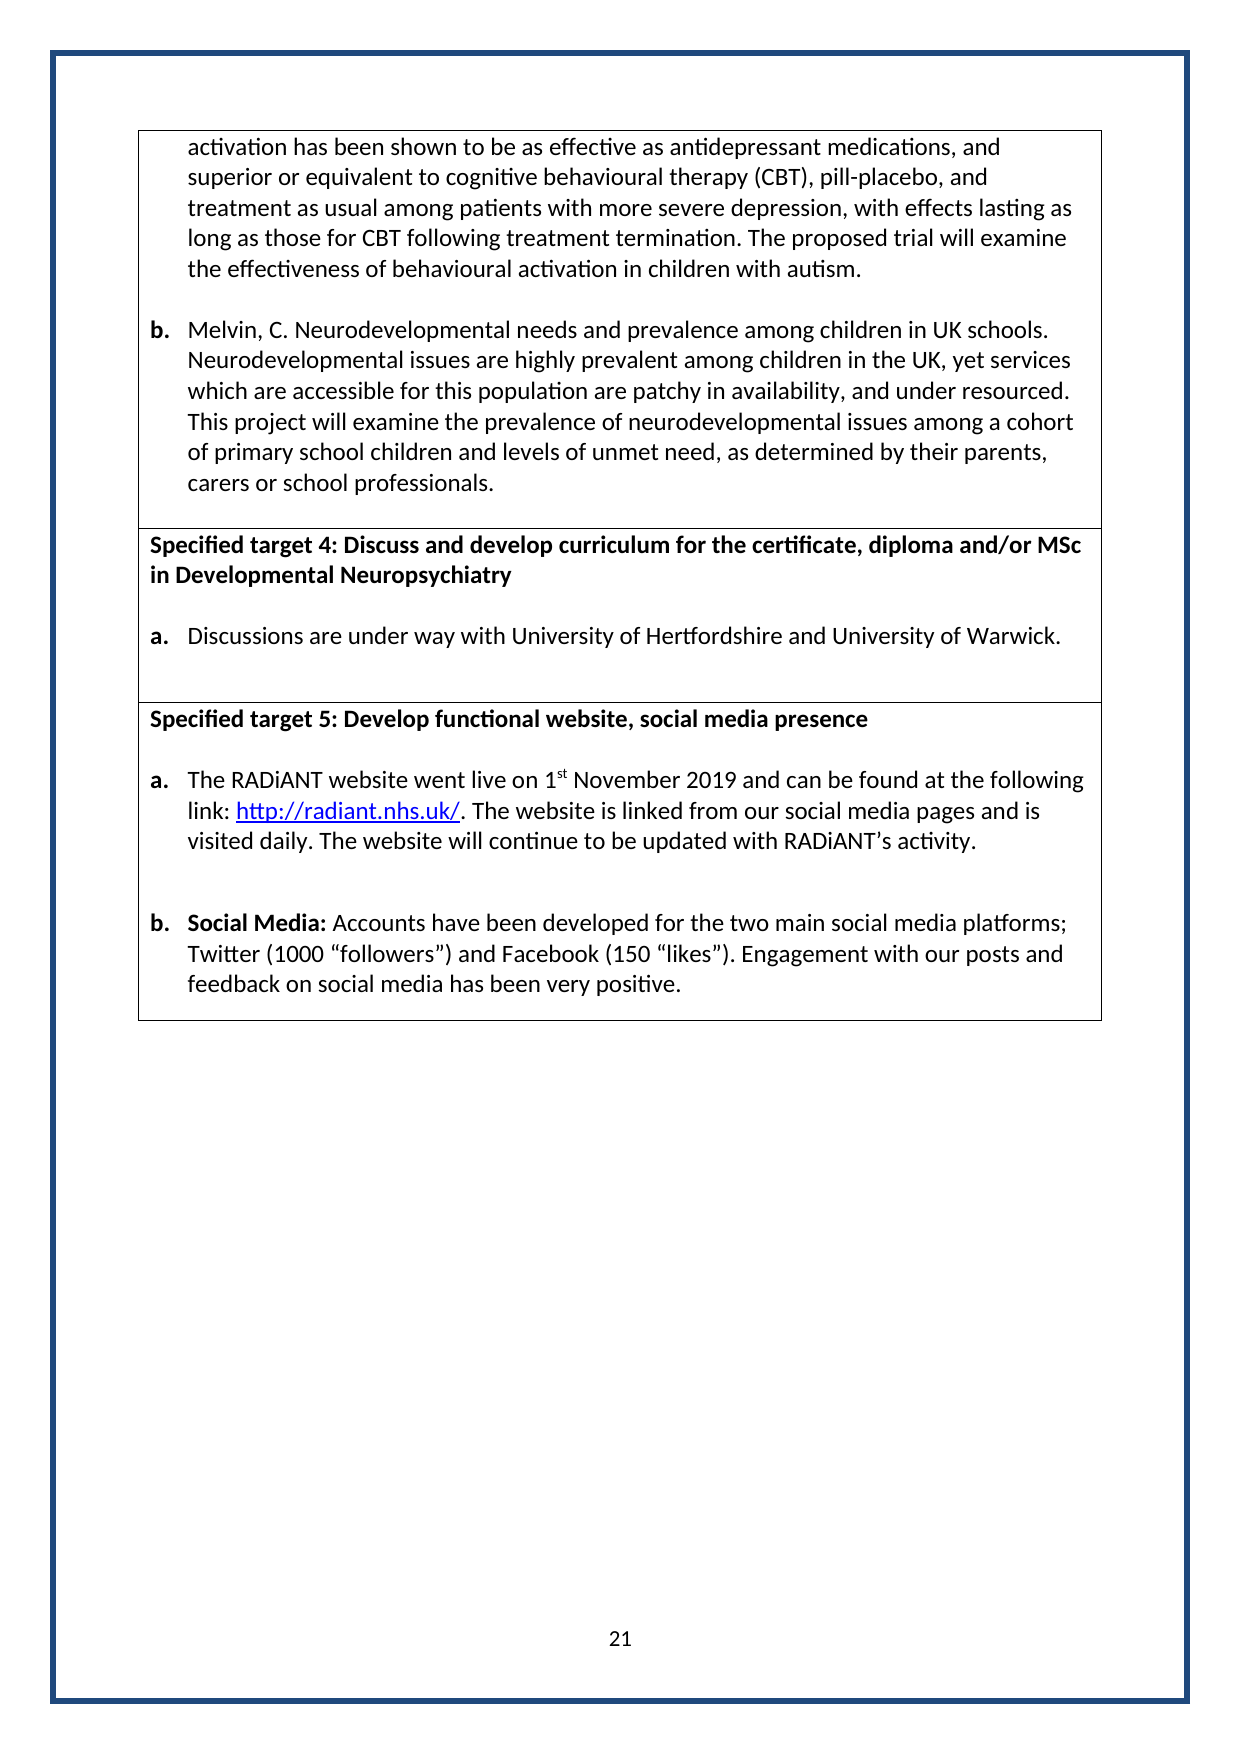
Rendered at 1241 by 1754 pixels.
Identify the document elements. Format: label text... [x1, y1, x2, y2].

table_cell Specified target 4: Discuss and develop curriculum for the certificate, diploma and/or MSc in Developmental Neuropsychiatry Discussions are under way with University of Hertfordshire and University of Warwick. [139, 529, 1101, 702]
table_cell Specified target 5: Develop functional website, social media presence The RADiANT website went live on 1st November 2019 and can be found at the following link: http://radiant.nhs.uk/. The website is linked from our social media pages and is visited daily. The website will continue to be updated with RADiANT’s activity. Social Media: Accounts have been developed for the two main social media platforms; Twitter (1000 “followers”) and Facebook (150 “likes”). Engagement with our posts and feedback on social media has been very positive. [139, 703, 1101, 1019]
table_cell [139, 131, 1101, 528]
